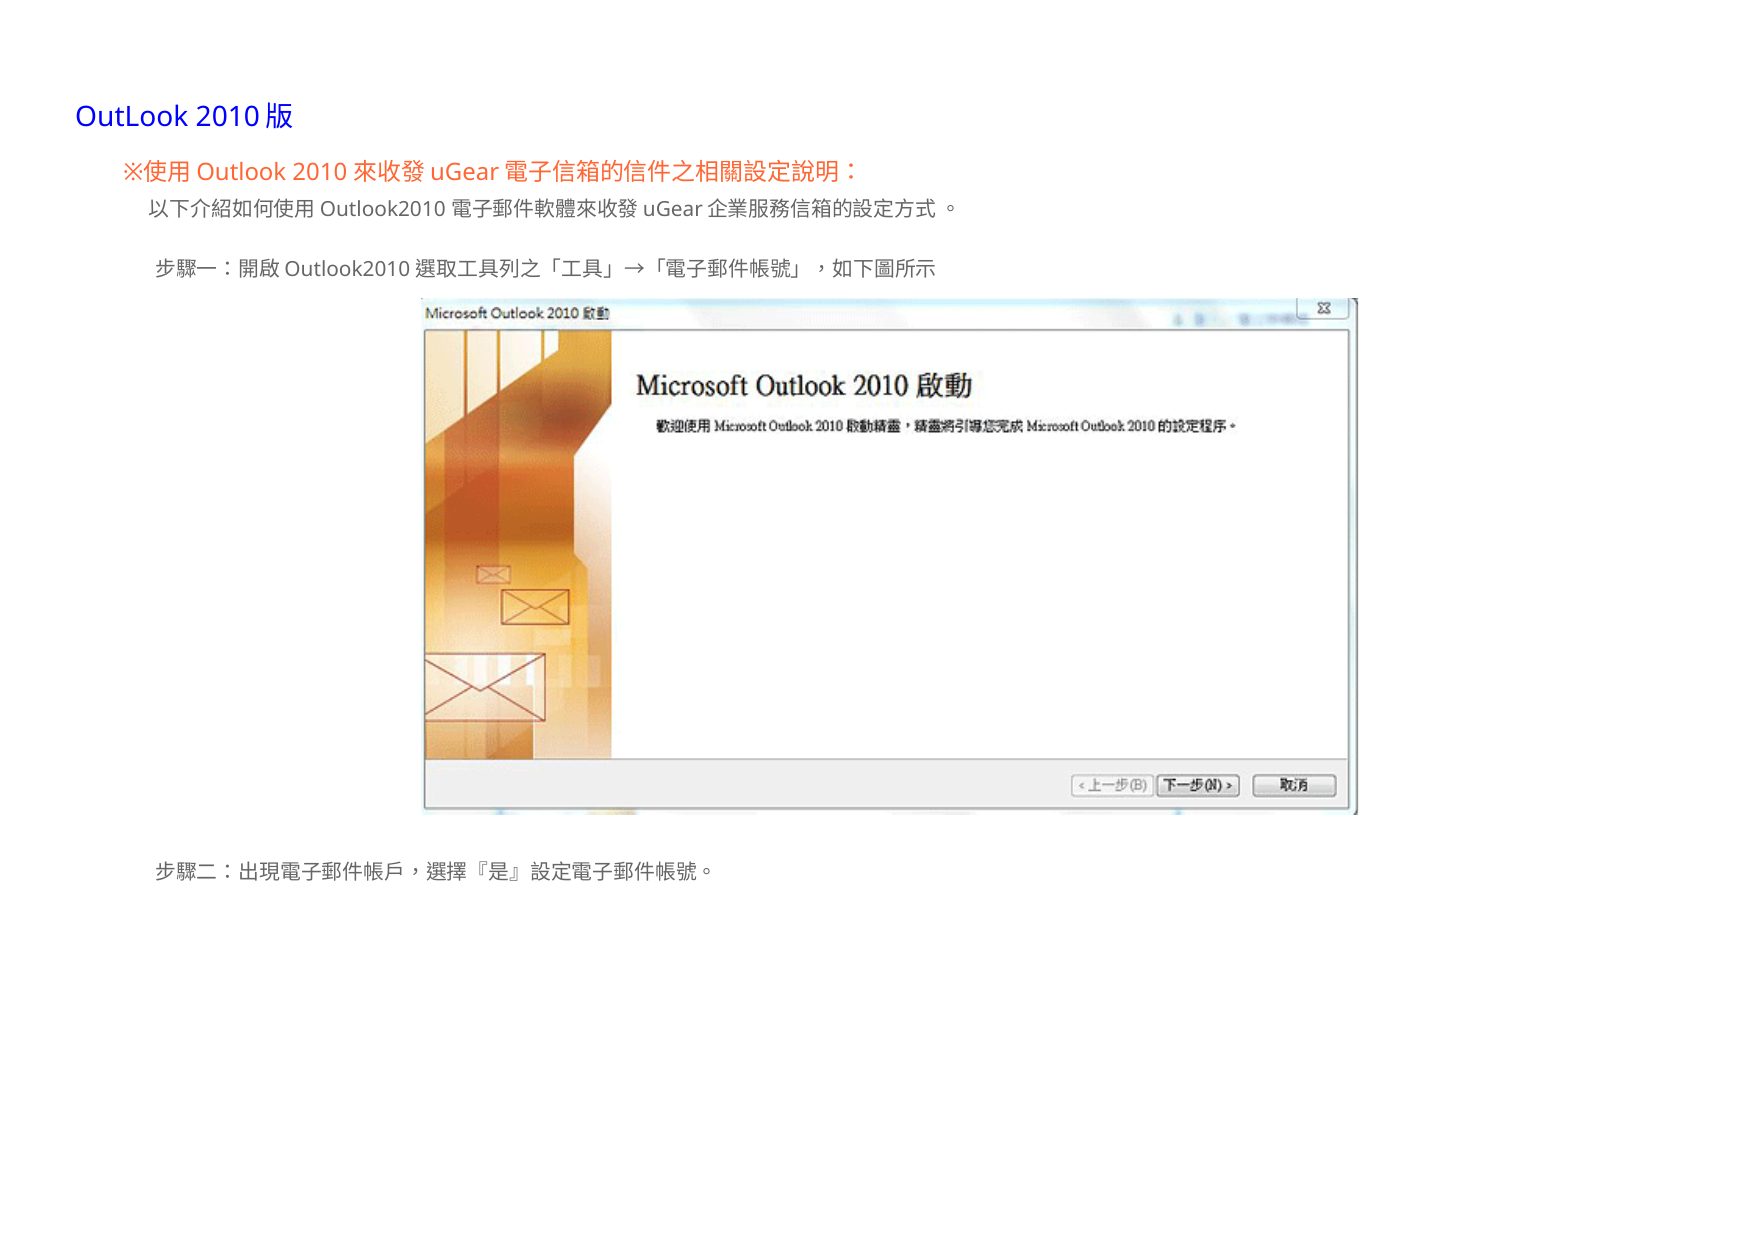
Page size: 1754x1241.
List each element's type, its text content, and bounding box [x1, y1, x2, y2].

picture [421, 298, 1359, 815]
table_header [75, 151, 1679, 895]
text OutLook 2010版 [75, 76, 1679, 151]
